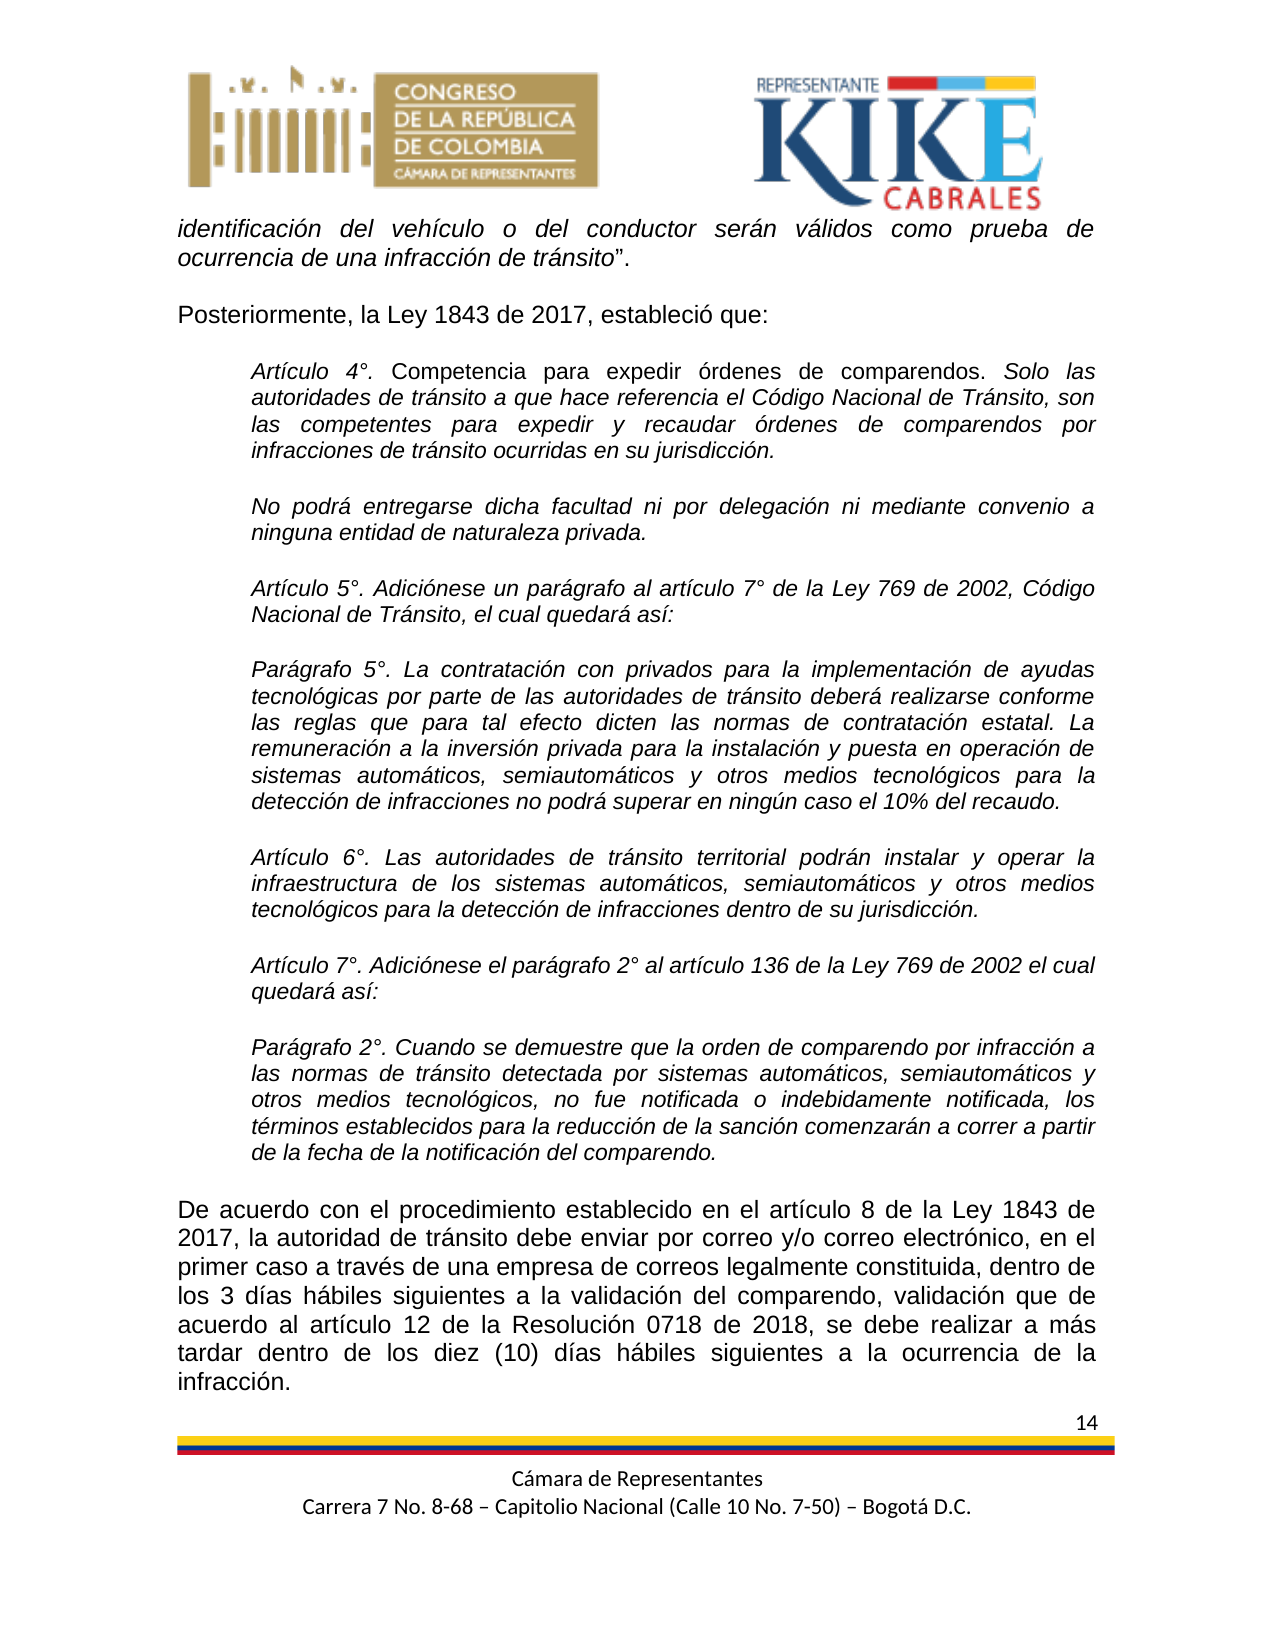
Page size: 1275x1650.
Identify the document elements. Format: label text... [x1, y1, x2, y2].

text Artículo 4°. Competencia para expedir órdenes de comparendos. Solo las autoridades de tránsito a que hace referencia el Código Nacional de Tránsito, son las competentes para expedir y recaudar órdenes de comparendos por infracciones de tránsito ocurridas en su jurisdicción. [251, 358, 1098, 463]
text Parágrafo 2°. Cuando se demuestre que la orden de comparendo por infracción a las normas de tránsito detectada por sistemas automáticos, semiautomáticos y otros medios tecnológicos, no fue notificada o indebidamente notificada, los términos establecidos para la reducción de la sanción comenzarán a correr a partir de la fecha de la notificación del comparendo. [251, 1034, 1098, 1166]
text Posteriormente, la Ley 1843 de 2017, estableció que: [177, 300, 1098, 329]
text Parágrafo 5°. La contratación con privados para la implementación de ayudas tecnológicas por parte de las autoridades de tránsito deberá realizarse conforme las reglas que para tal efecto dicten las normas de contratación estatal. La remuneración a la inversión privada para la instalación y puesta en operación de sistemas automáticos, semiautomáticos y otros medios tecnológicos para la detección de infracciones no podrá superar en ningún caso el 10% del recaudo. [251, 656, 1098, 814]
text No podrá entregarse dicha facultad ni por delegación ni mediante convenio a ninguna entidad de naturaleza privada. [251, 493, 1098, 545]
text Artículo 6°. Las autoridades de tránsito territorial podrán instalar y operar la infraestructura de los sistemas automáticos, semiautomáticos y otros medios tecnológicos para la detección de infracciones dentro de su jurisdicción. [251, 844, 1098, 923]
text De acuerdo con el procedimiento establecido en el artículo 8 de la Ley 1843 de 2017, la autoridad de tránsito debe enviar por correo y/o correo electrónico, en el primer caso a través de una empresa de correos legalmente constituida, dentro de los 3 días hábiles siguientes a la validación del comparendo, validación que de acuerdo al artículo 12 de la Resolución 0718 de 2018, se debe realizar a más tardar dentro de los diez (10) días hábiles siguientes a la ocurrencia de la infracción. [177, 1195, 1098, 1396]
text Artículo 5°. Adiciónese un parágrafo al artículo 7° de la Ley 769 de 2002, Código Nacional de Tránsito, el cual quedará así: [251, 574, 1098, 627]
picture [177, 1436, 1115, 1455]
text Artículo 7°. Adiciónese el parágrafo 2° al artículo 136 de la Ley 769 de 2002 el cual quedará así: [251, 952, 1098, 1004]
picture [86, 26, 1189, 227]
